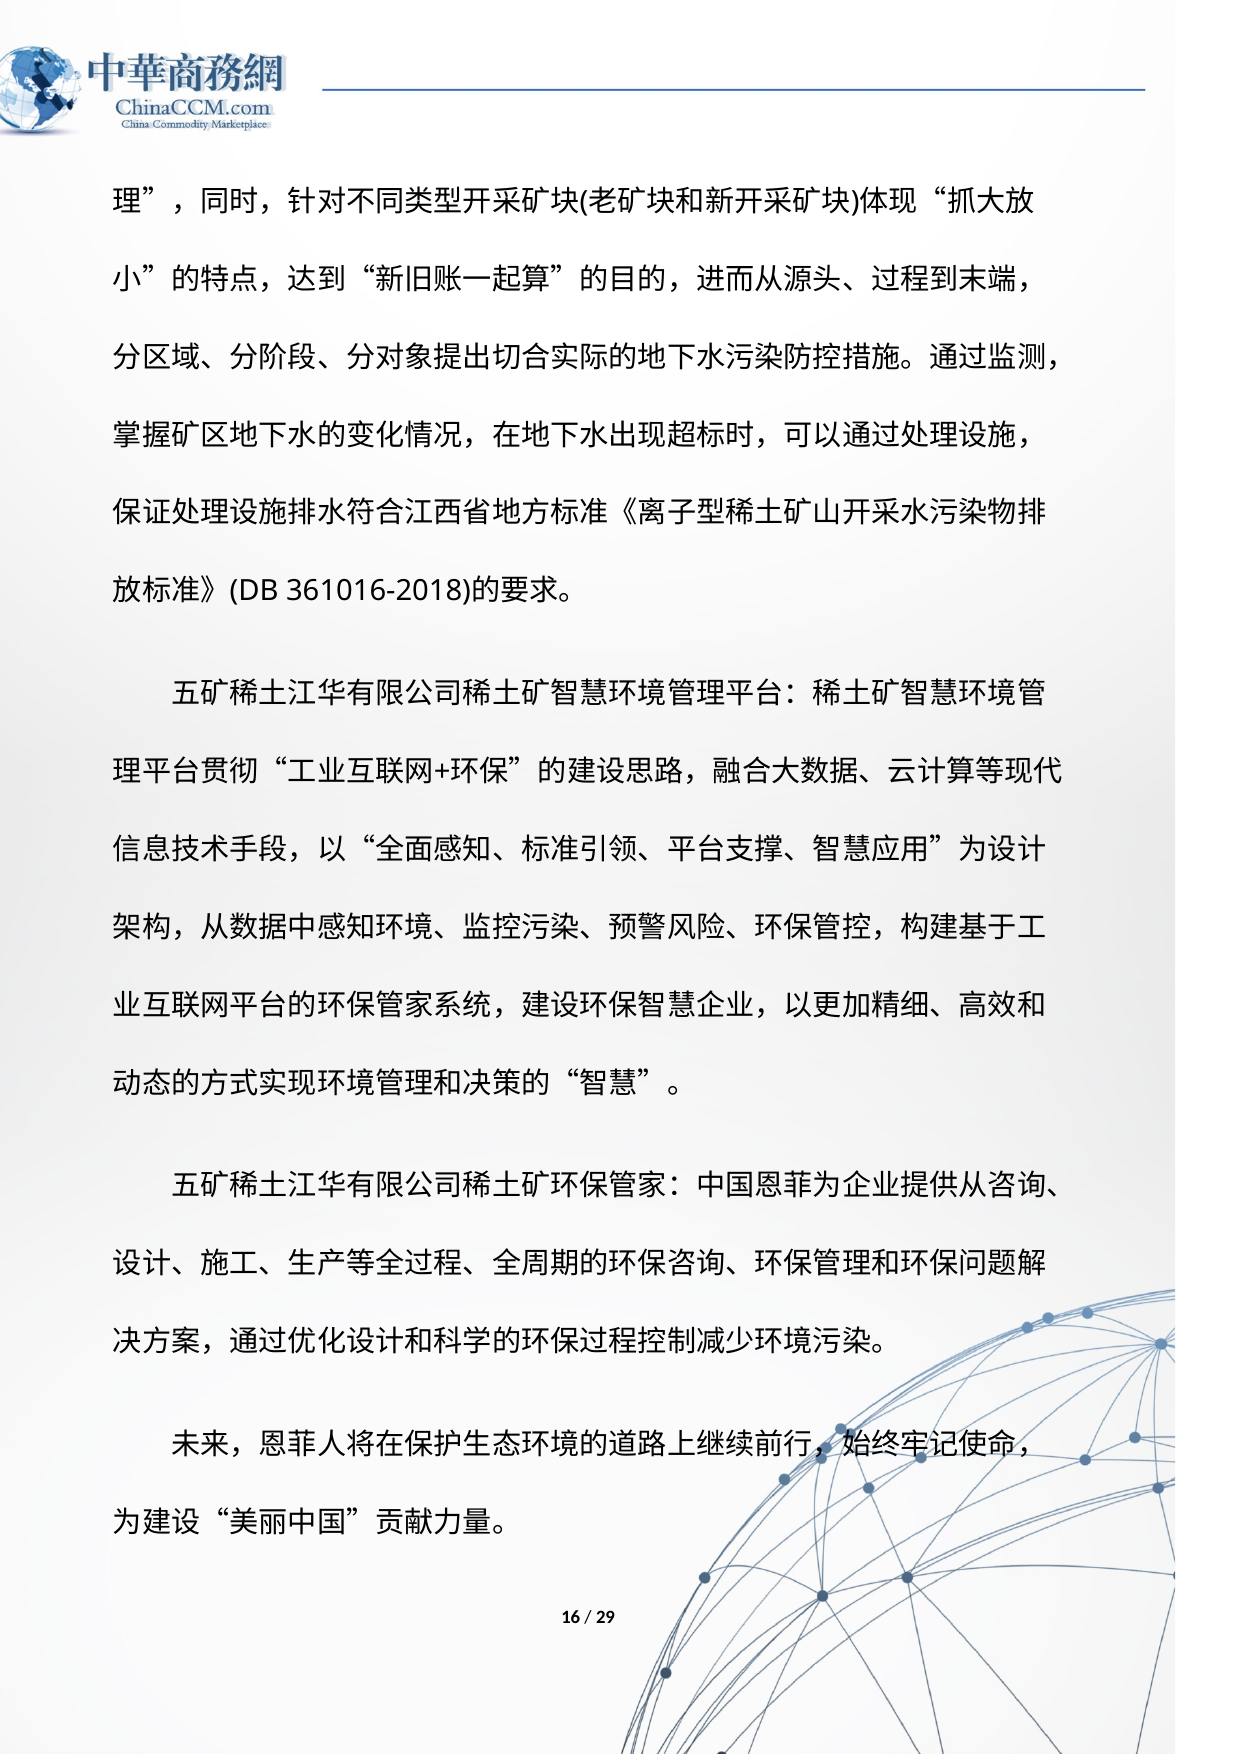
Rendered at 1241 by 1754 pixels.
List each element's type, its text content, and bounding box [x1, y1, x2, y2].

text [113, 166, 1063, 621]
text 五矿稀土江华有限公司稀土矿智慧环境管理平台：稀土矿智慧环境管理平台贯彻“工业互联网+环保”的建设思路，融合大数据、云计算等现代信息技术手段，以“全面感知、标准引领、平台支撑、智慧应用”为设计架构，从数据中感知环境、监控污染、预警风险、环保管控，构建基于工业互联网平台的环保管家系统，建设环保智慧企业，以更加精细、高效和动态的方式实现环境管理和决策的“智慧”。 [113, 658, 1063, 1113]
picture [0, 0, 1176, 1754]
text 五矿稀土江华有限公司稀土矿环保管家：中国恩菲为企业提供从咨询、设计、施工、生产等全过程、全周期的环保咨询、环保管理和环保问题解决方案，通过优化设计和科学的环保过程控制减少环境污染。 [113, 1150, 1063, 1371]
text 未来，恩菲人将在保护生态环境的道路上继续前行，始终牢记使命，为建设“美丽中国”贡献力量。 [113, 1409, 1063, 1552]
